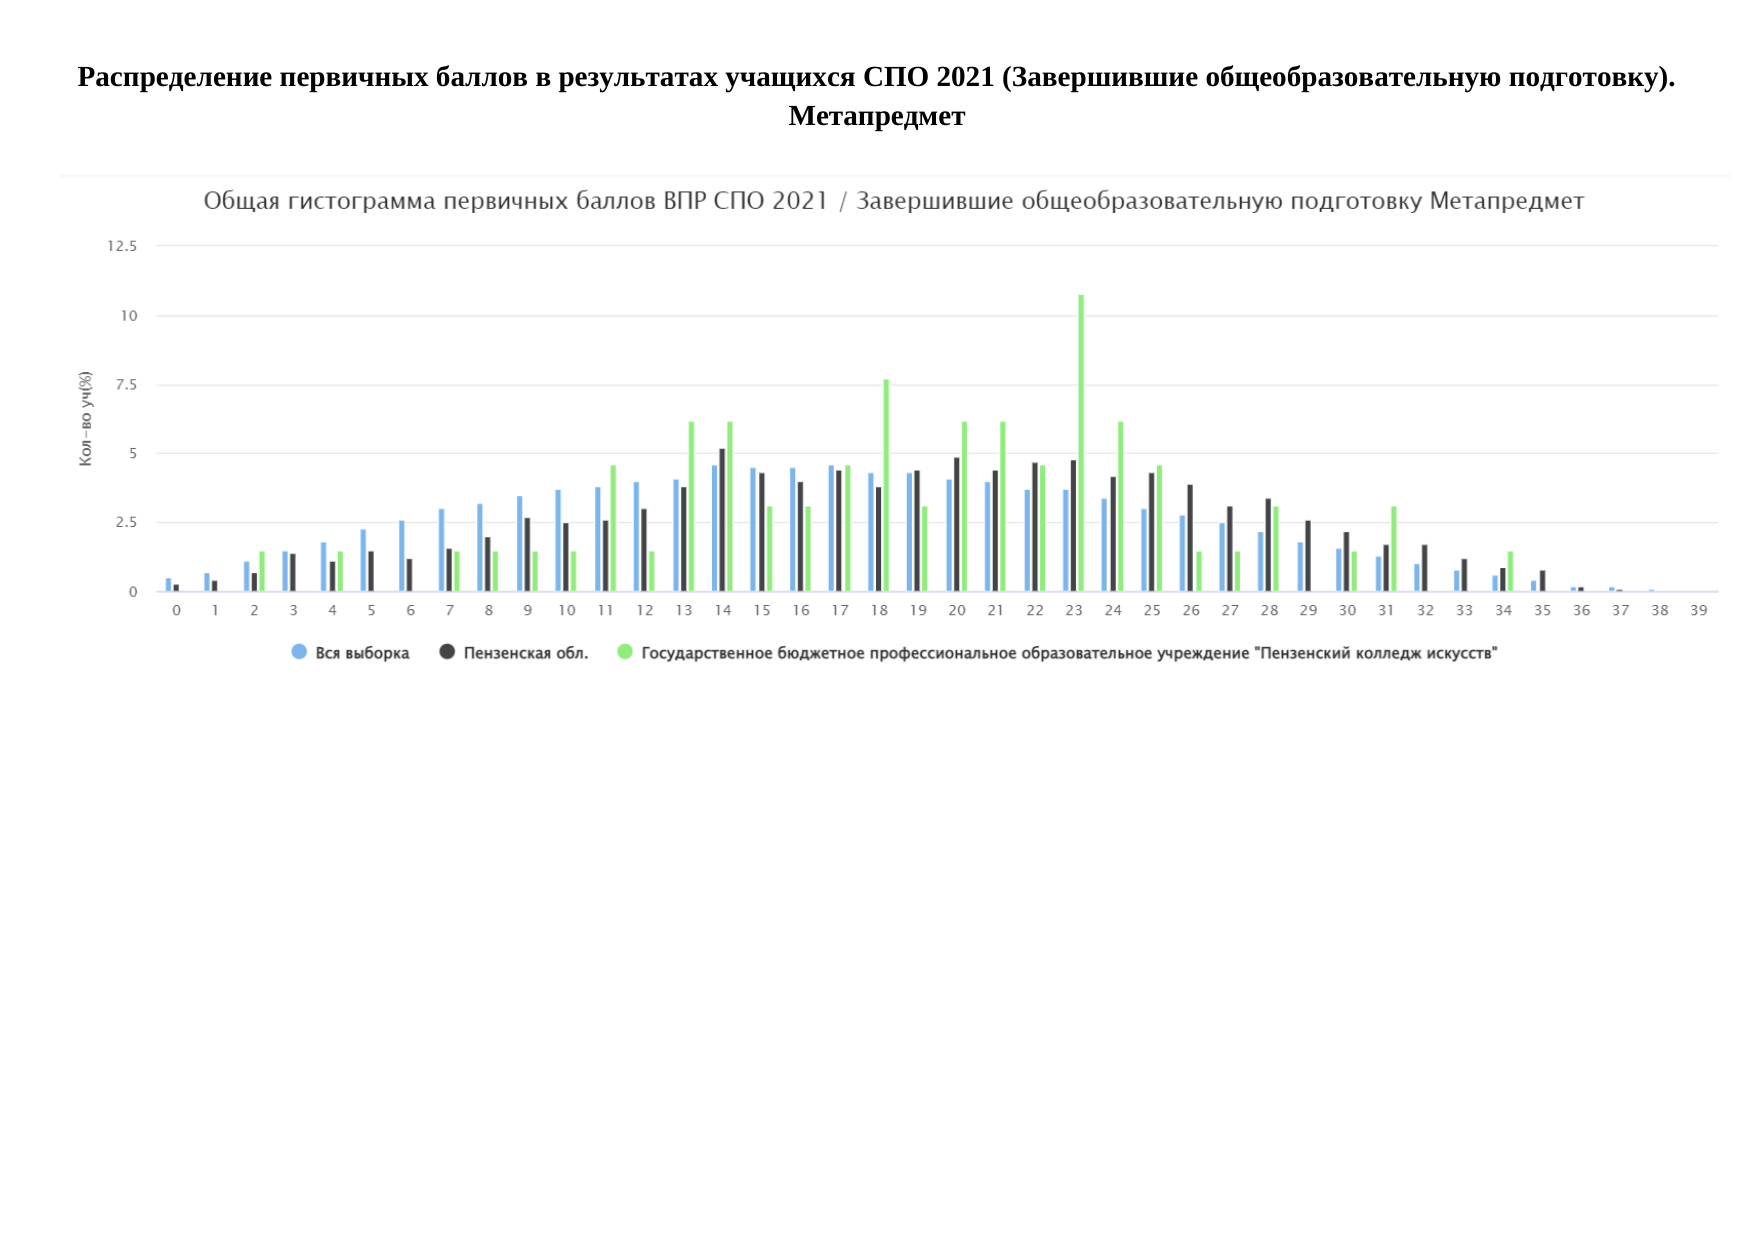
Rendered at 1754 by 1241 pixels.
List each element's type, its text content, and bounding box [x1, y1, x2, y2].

picture [59, 174, 1731, 684]
text Распределение первичных баллов в результатах учащихся СПО 2021 (Завершившие общеобразовательную подготовку). Метапредмет [59, 59, 1695, 131]
